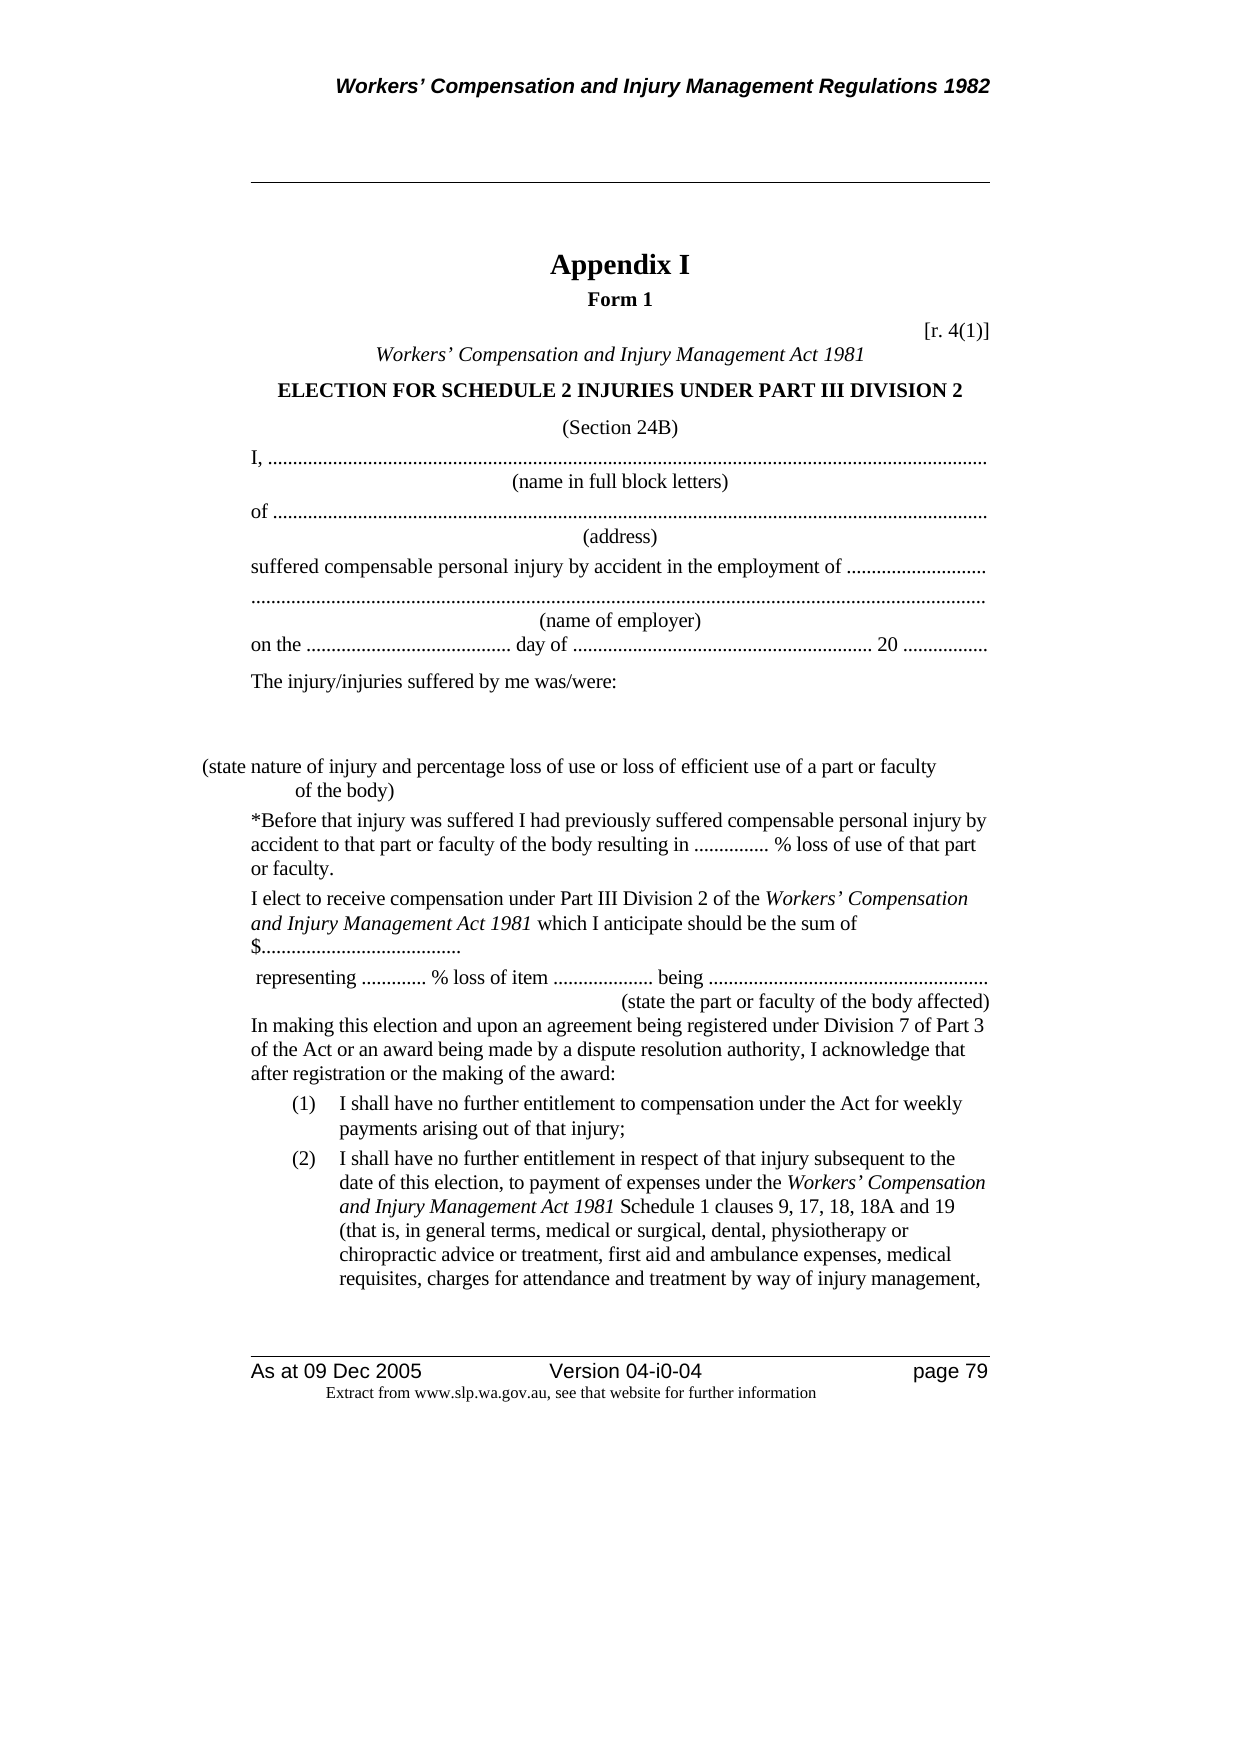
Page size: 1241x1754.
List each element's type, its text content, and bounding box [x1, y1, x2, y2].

text Workers’ Compensation and Injury Management Act 1981 [251, 342, 990, 366]
text In making this election and upon an agreement being registered under Division 7 of Part 3 of the Act or an award being made by a dispute resolution authority, I acknowledge that after registration or the making of the award: [251, 1013, 990, 1085]
text (name in full block letters) [251, 469, 990, 493]
text (address) [251, 523, 990, 548]
text ELECTION FOR SCHEDULE 2 INJURIES UNDER PART III DIVISION 2 [251, 378, 990, 402]
text Form 1 [251, 287, 990, 311]
text The injury/injuries suffered by me was/were: [251, 669, 990, 693]
subtitle Appendix I [251, 247, 990, 281]
text representing ............. % loss of item .................... being ........................................................ [251, 965, 990, 989]
text (state the part or faculty of the body affected) [251, 989, 990, 1013]
text ................................................................................................................................................... [251, 584, 990, 608]
text I, ................................................................................................................................................ [251, 445, 990, 469]
text (name of employer) [251, 608, 990, 632]
text suffered compensable personal injury by accident in the employment of ............................ [251, 554, 990, 578]
text (1) I shall have no further entitlement to compensation under the Act for weekly payments arising out of that injury; [251, 1091, 990, 1139]
text of ............................................................................................................................................... [251, 499, 990, 523]
text *Before that injury was suffered I had previously suffered compensable personal injury by accident to that part or faculty of the body resulting in ............... % loss of use of that part or faculty. [251, 808, 990, 880]
text (state nature of injury and percentage loss of use or loss of efficient use of a part or faculty of the body) [202, 753, 942, 802]
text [251, 1146, 990, 1290]
text on the ......................................... day of ............................................................ 20 ................. [251, 632, 990, 656]
text I elect to receive compensation under Part III Division 2 of the Workers’ Compensation and Injury Management Act 1981 which I anticipate should be the sum of $........................................ [251, 886, 990, 958]
text (Section 24B) [251, 415, 990, 439]
text [r. 4(1)] [251, 318, 990, 342]
